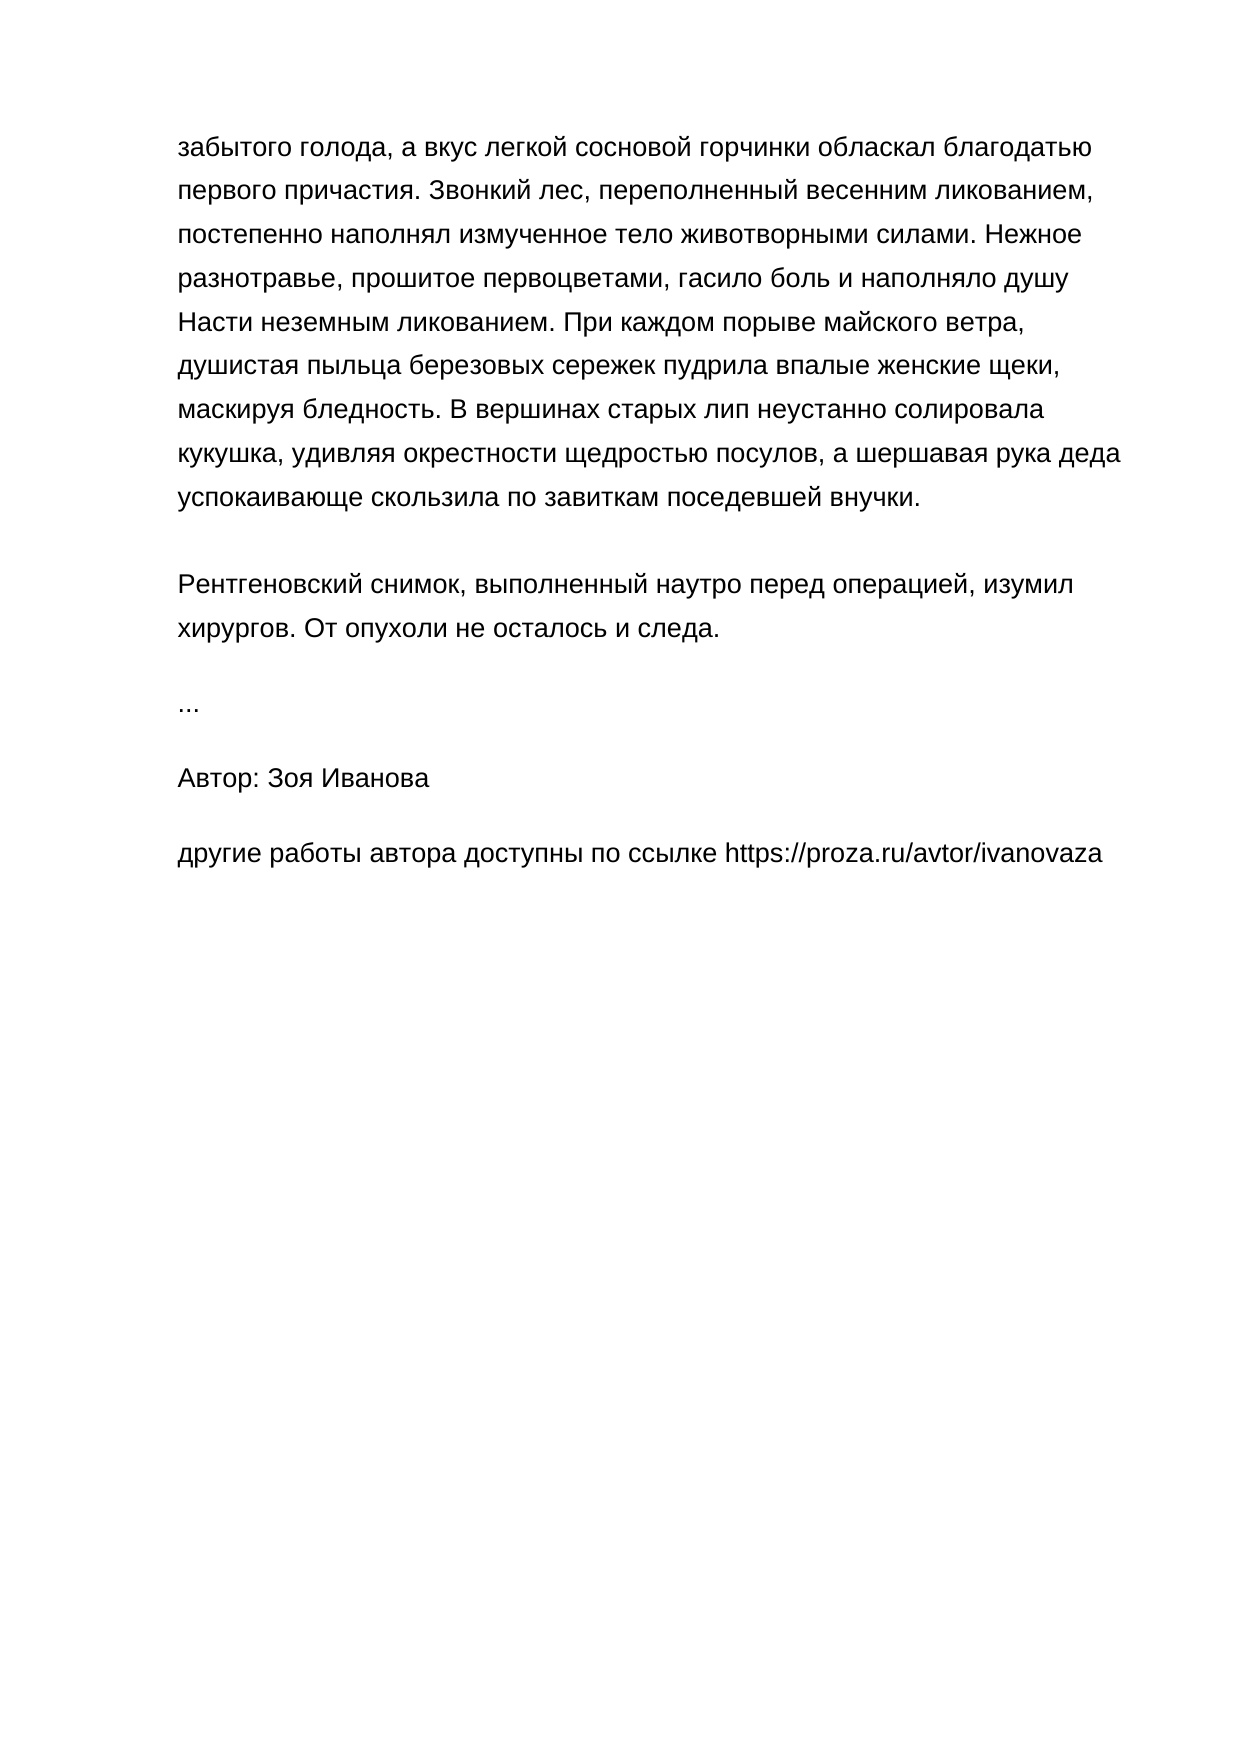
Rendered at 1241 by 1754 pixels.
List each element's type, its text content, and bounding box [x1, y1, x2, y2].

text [177, 118, 1152, 643]
text другие работы автора доступны по ссылке https://proza.ru/avtor/ivanovaza [177, 824, 1152, 868]
text ... [177, 674, 1152, 718]
text Автор: Зоя Иванова [177, 749, 1152, 793]
